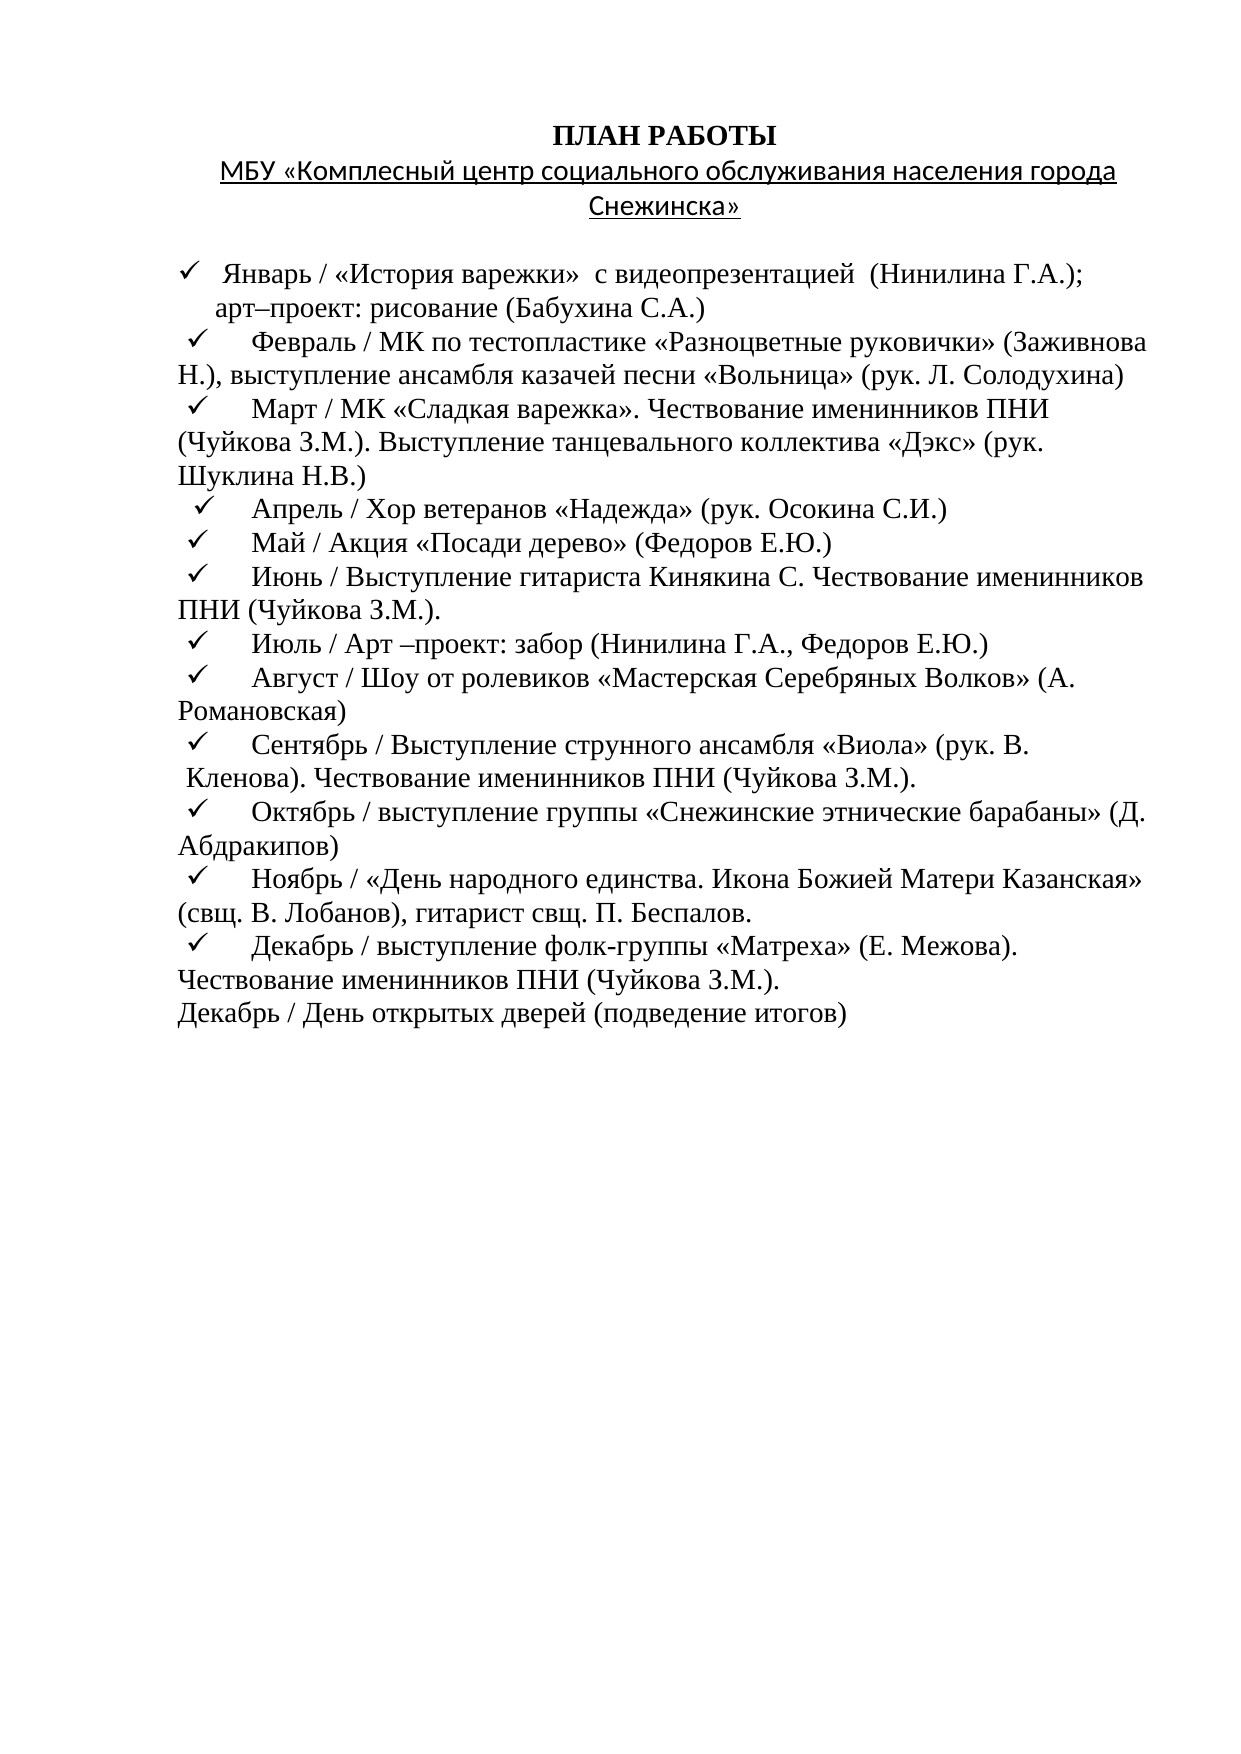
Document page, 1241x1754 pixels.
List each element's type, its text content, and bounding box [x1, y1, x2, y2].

list Апрель / Хор ветеранов «Надежда» (рук. Осокина С.И.) [184, 492, 1152, 525]
list Июль / Арт –проект: забор (Нинилина Г.А., Федоров Е.Ю.) [177, 626, 1152, 660]
list Сентябрь / Выступление струнного ансамбля «Виола» (рук. В. Кленова). Чествование именинников ПНИ (Чуйкова З.М.). [186, 727, 1152, 794]
list Август / Шоу от ролевиков «Мастерская Серебряных Волков» (А. Романовская) [177, 660, 1152, 727]
list Март / МК «Сладкая варежка». Чествование именинников ПНИ (Чуйкова З.М.). Выступление танцевального коллектива «Дэкс» (рук. Шуклина Н.В.) [177, 391, 1152, 492]
list Май / Акция «Посади дерево» (Федоров Е.Ю.) [177, 525, 1152, 559]
text ПЛАН РАБОТЫ [177, 118, 1152, 152]
list Декабрь / выступление фолк-группы «Матреха» (Е. Межова). Чествование именинников ПНИ (Чуйкова З.М.). [177, 928, 1152, 996]
list Январь / «История варежки» с видеопрезентацией (Нинилина Г.А.); [177, 256, 1152, 290]
text МБУ «Комплесный центр социального обслуживания населения города Снежинска» [177, 152, 1152, 223]
list Октябрь / выступление группы «Снежинские этнические барабаны» (Д. Абдракипов) [177, 794, 1152, 861]
list Июнь / Выступление гитариста Кинякина С. Чествование именинников ПНИ (Чуйкова З.М.). [177, 559, 1152, 626]
text Декабрь / День открытых дверей (подведение итогов) [177, 996, 1152, 1029]
list арт–проект: рисование (Бабухина С.А.) [215, 290, 1152, 324]
list Ноябрь / «День народного единства. Икона Божией Матери Казанская» (свщ. В. Лобанов), гитарист свщ. П. Беспалов. [177, 861, 1152, 928]
list Февраль / МК по тестопластике «Разноцветные руковички» (Заживнова Н.), выступление ансамбля казачей песни «Вольница» (рук. Л. Солодухина) [177, 324, 1152, 391]
